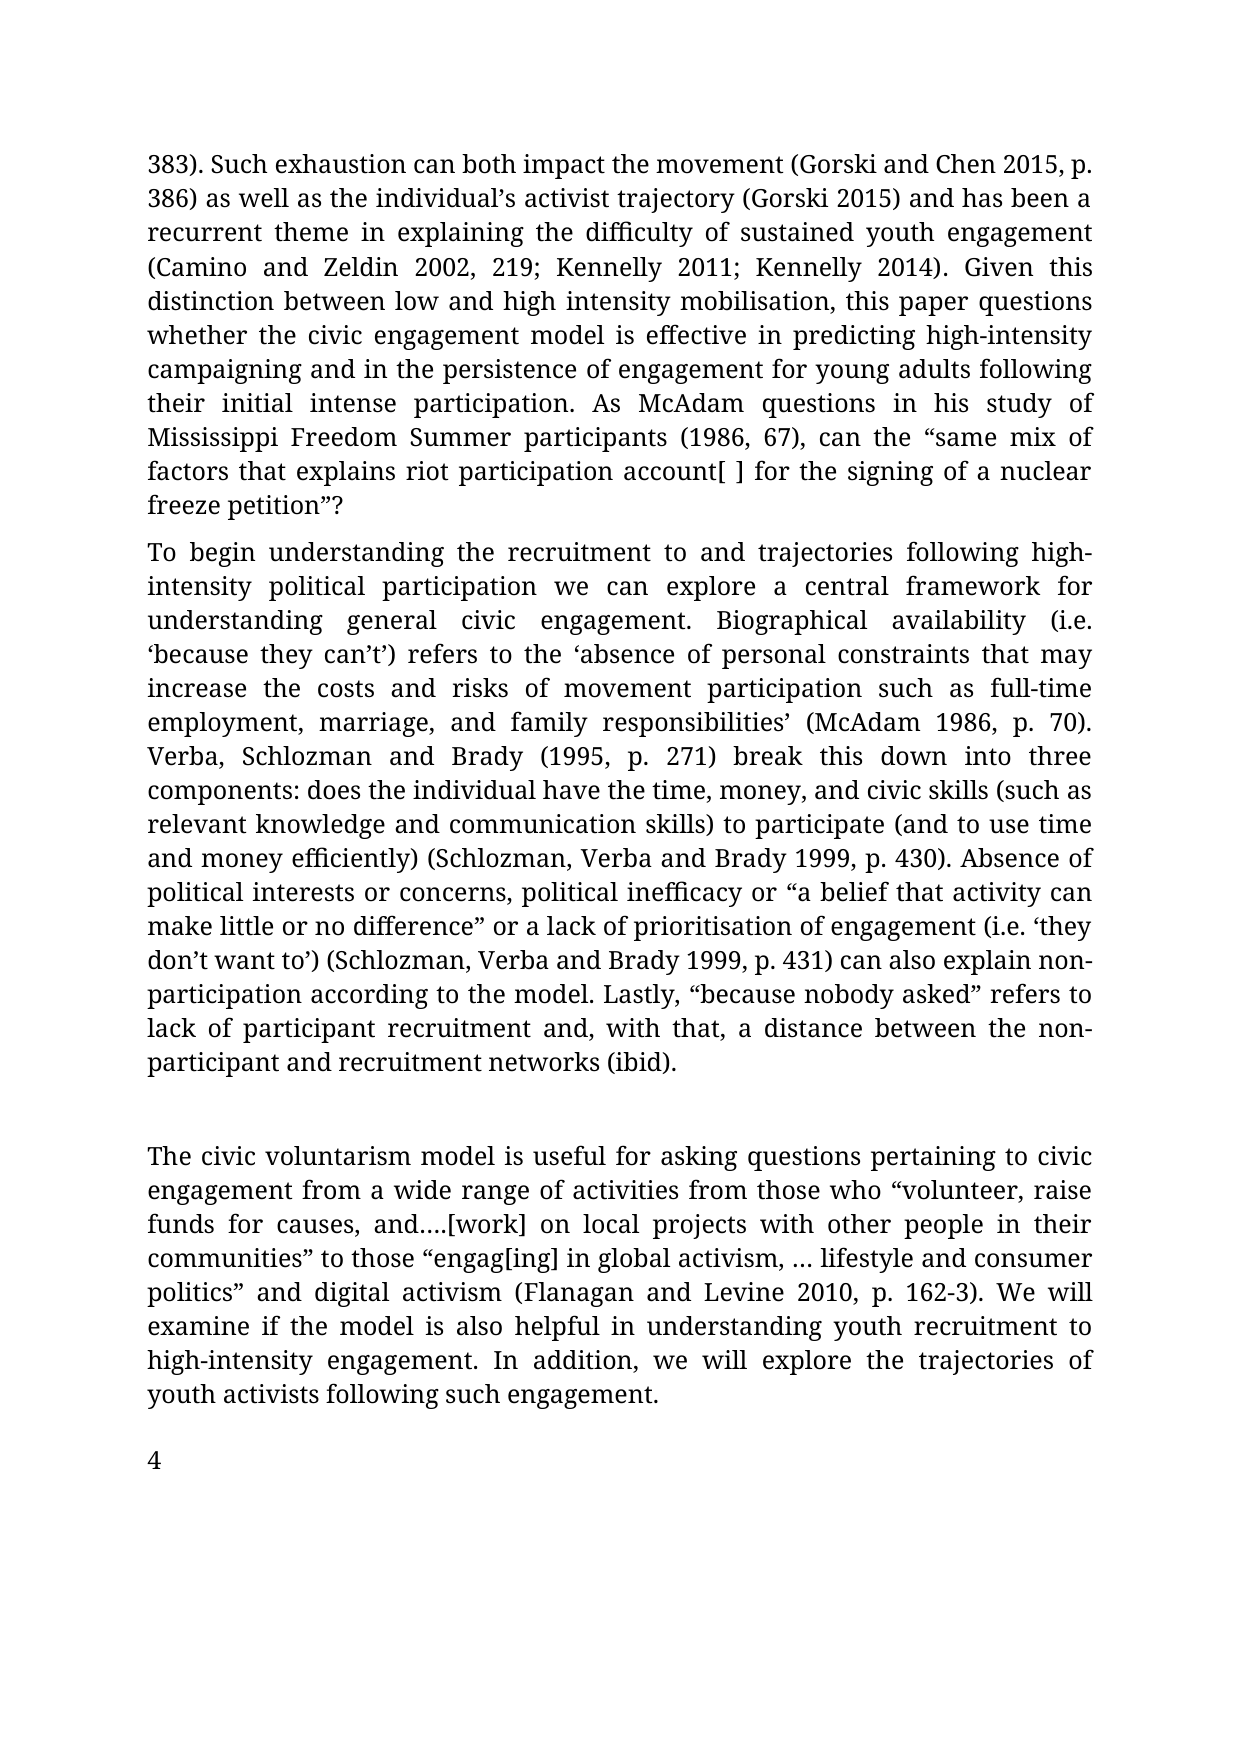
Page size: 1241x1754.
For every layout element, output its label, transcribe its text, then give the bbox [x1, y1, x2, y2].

text To begin understanding the recruitment to and trajectories following high-intensity political participation we can explore a central framework for understanding general civic engagement. Biographical availability (i.e. ‘because they can’t’) refers to the ‘absence of personal constraints that may increase the costs and risks of movement participation such as full-time employment, marriage, and family responsibilities’ (McAdam 1986, p. 70). Verba, Schlozman and Brady (1995, p. 271) break this down into three components: does the individual have the time, money, and civic skills (such as relevant knowledge and communication skills) to participate (and to use time and money efficiently) (Schlozman, Verba and Brady 1999, p. 430). Absence of political interests or concerns, political inefficacy or “a belief that activity can make little or no difference” or a lack of prioritisation of engagement (i.e. ‘they don’t want to’) (Schlozman, Verba and Brady 1999, p. 431) can also explain non-participation according to the model. Lastly, “because nobody asked” refers to lack of participant recruitment and, with that, a distance between the non-participant and recruitment networks (ibid). [147, 534, 1093, 1079]
text The civic voluntarism model is useful for asking questions pertaining to civic engagement from a wide range of activities from those who “volunteer, raise funds for causes, and….[work] on local projects with other people in their communities” to those “engag[ing] in global activism, … lifestyle and consumer politics” and digital activism (Flanagan and Levine 2010, p. 162-3). We will examine if the model is also helpful in understanding youth recruitment to high-intensity engagement. In addition, we will explore the trajectories of youth activists following such engagement. [147, 1138, 1093, 1411]
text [147, 147, 1093, 522]
